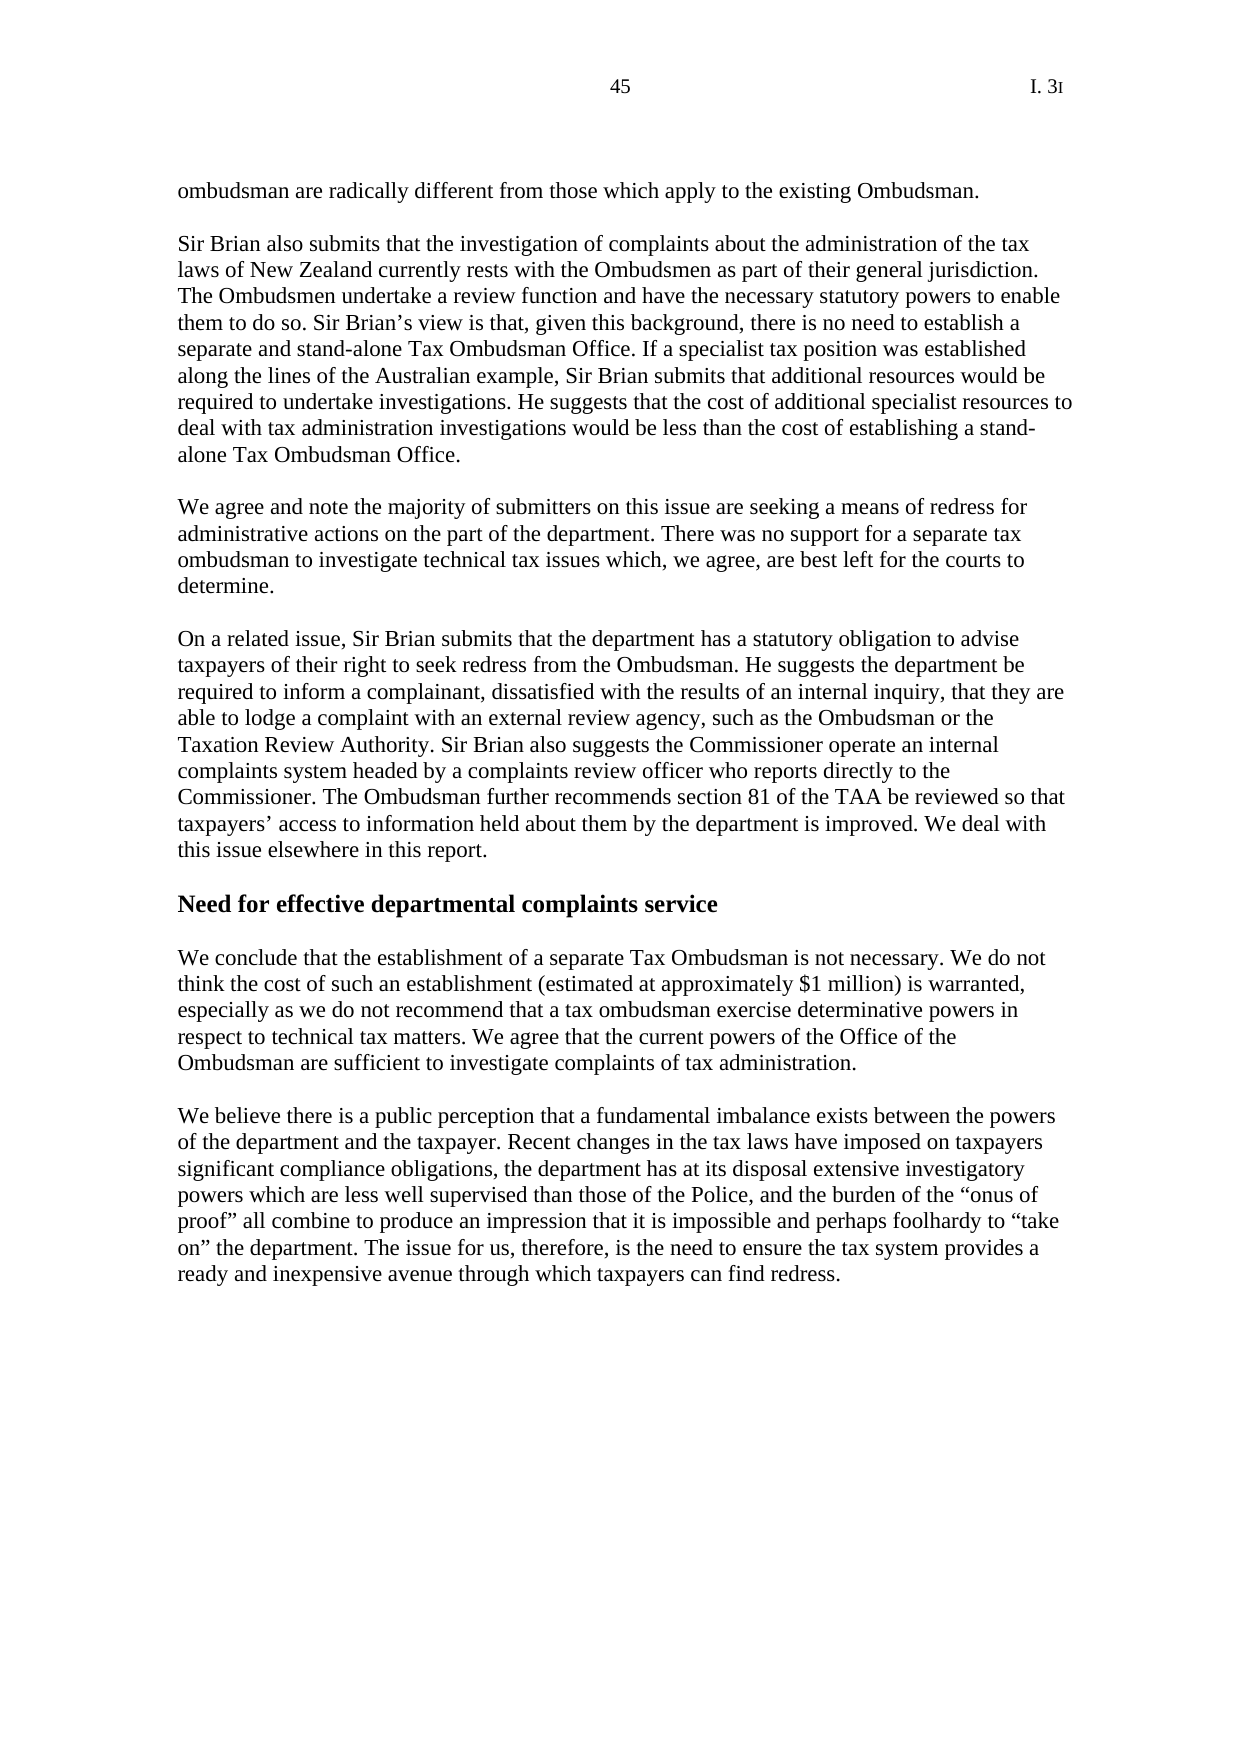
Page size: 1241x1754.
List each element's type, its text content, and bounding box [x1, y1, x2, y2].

text We believe there is a public perception that a fundamental imbalance exists between the powers of the department and the taxpayer. Recent changes in the tax laws have imposed on taxpayers significant compliance obligations, the department has at its disposal extensive investigatory powers which are less well supervised than those of the Police, and the burden of the “onus of proof” all combine to produce an impression that it is impossible and perhaps foolhardy to “take on” the department. The issue for us, therefore, is the need to ensure the tax system provides a ready and inexpensive avenue through which taxpayers can find redress. [177, 1102, 1078, 1286]
text On a related issue, Sir Brian submits that the department has a statutory obligation to advise taxpayers of their right to seek redress from the Ombudsman. He suggests the department be required to inform a complainant, dissatisfied with the results of an internal inquiry, that they are able to lodge a complaint with an external review agency, such as the Ombudsman or the Taxation Review Authority. Sir Brian also suggests the Commissioner operate an internal complaints system headed by a complaints review officer who reports directly to the Commissioner. The Ombudsman further recommends section 81 of the TAA be reviewed so that taxpayers’ access to information held about them by the department is improved. We deal with this issue elsewhere in this report. [177, 625, 1078, 862]
text We agree and note the majority of submitters on this issue are seeking a means of redress for administrative actions on the part of the department. There was no support for a separate tax ombudsman to investigate technical tax issues which, we agree, are best left for the courts to determine. [177, 493, 1078, 599]
text Sir Brian also submits that the investigation of complaints about the administration of the tax laws of New Zealand currently rests with the Ombudsmen as part of their general jurisdiction. The Ombudsmen undertake a review function and have the necessary statutory powers to enable them to do so. Sir Brian’s view is that, given this background, there is no need to establish a separate and stand-alone Tax Ombudsman Office. If a specialist tax position was established along the lines of the Australian example, Sir Brian submits that additional resources would be required to undertake investigations. He suggests that the cost of additional specialist resources to deal with tax administration investigations would be less than the cost of establishing a stand-alone Tax Ombudsman Office. [177, 230, 1078, 467]
subtitle Need for effective departmental complaints service [177, 889, 1078, 917]
text We conclude that the establishment of a separate Tax Ombudsman is not necessary. We do not think the cost of such an establishment (estimated at approximately $1 million) is warranted, especially as we do not recommend that a tax ombudsman exercise determinative powers in respect to technical tax matters. We agree that the current powers of the Office of the Ombudsman are sufficient to investigate complaints of tax administration. [177, 944, 1078, 1076]
text ombudsman are radically different from those which apply to the existing Ombudsman. [177, 177, 1078, 203]
